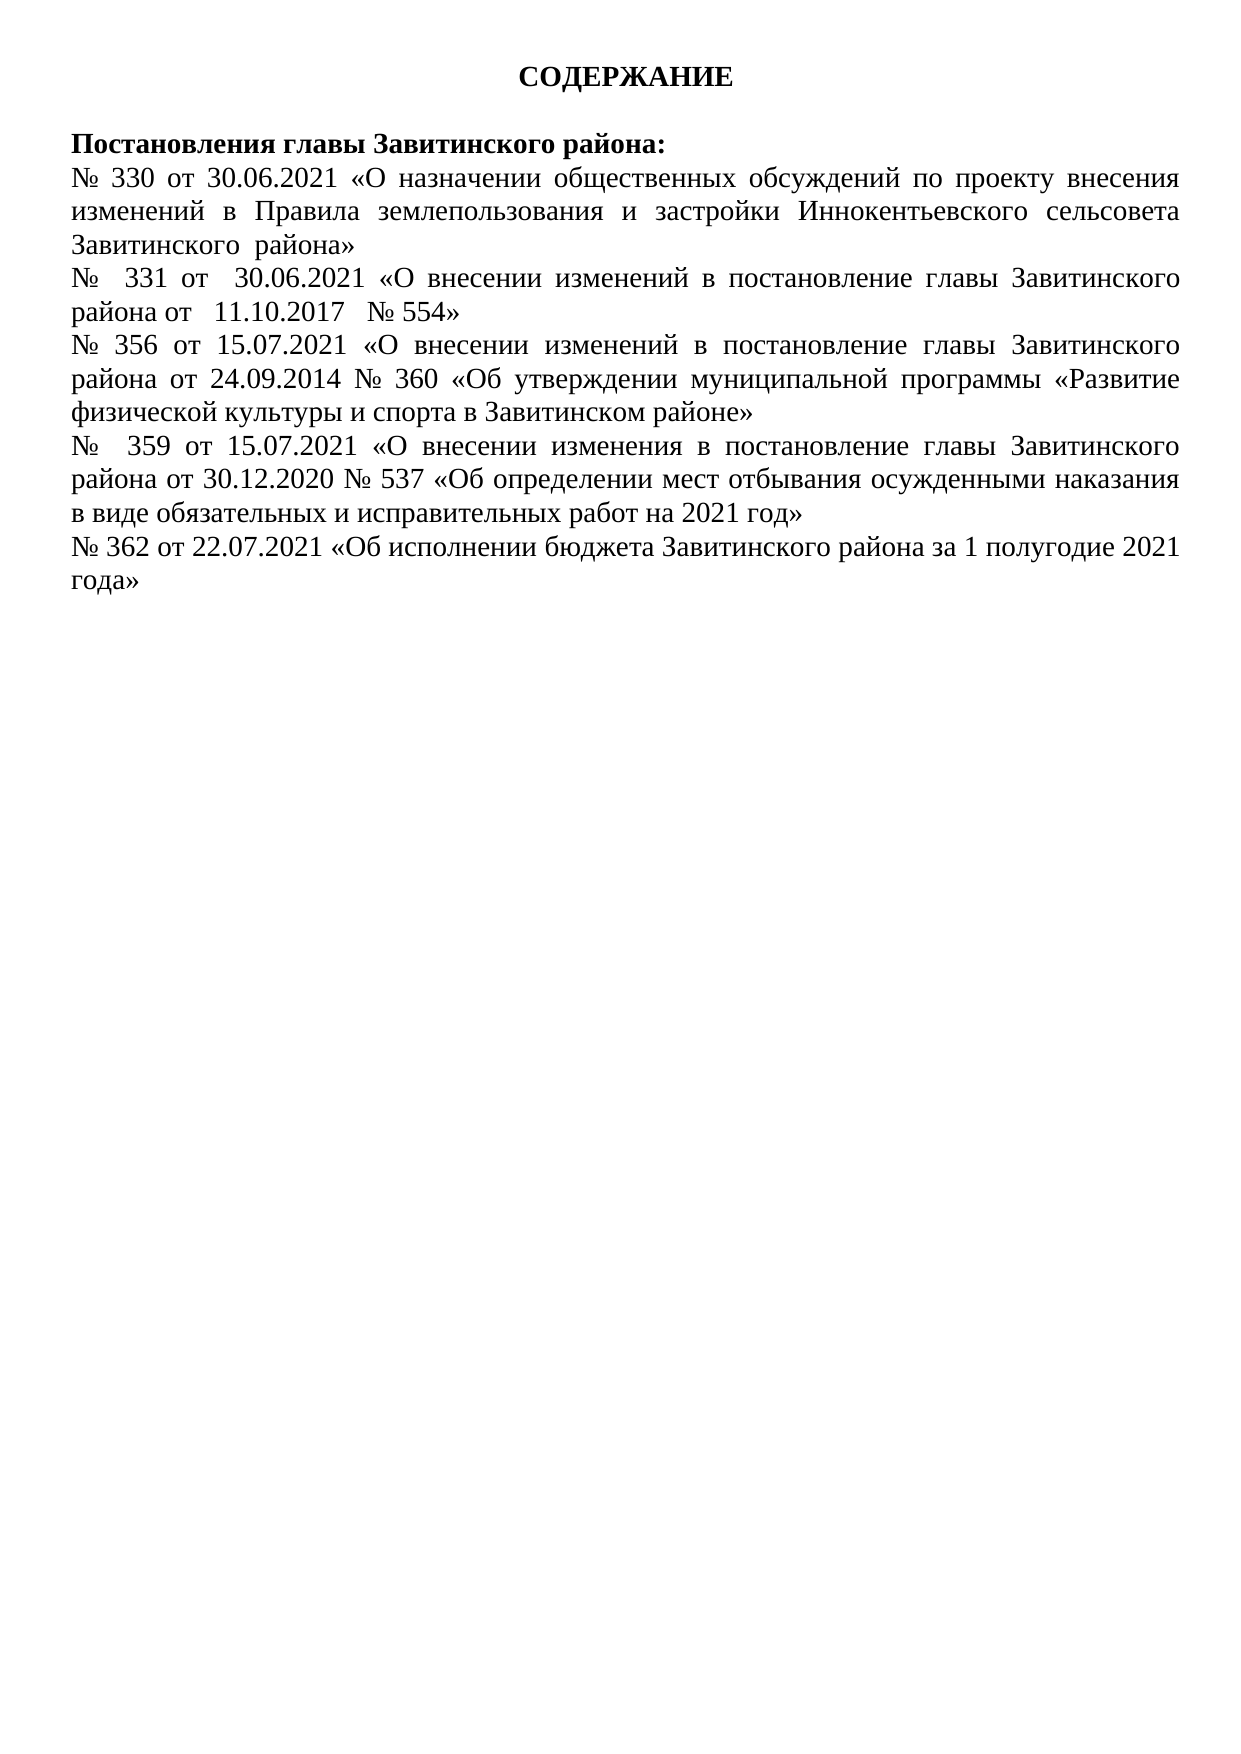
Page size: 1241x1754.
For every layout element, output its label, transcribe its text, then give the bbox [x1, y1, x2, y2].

text № 330 от 30.06.2021 «О назначении общественных обсуждений по проекту внесения изменений в Правила землепользования и застройки Иннокентьевского сельсовета Завитинского района» [71, 160, 1181, 260]
text № 356 от 15.07.2021 «О внесении изменений в постановление главы Завитинского района от 24.09.2014 № 360 «Об утверждении муниципальной программы «Развитие физической культуры и спорта в Завитинском районе» [71, 327, 1181, 428]
text № 359 от 15.07.2021 «О внесении изменения в постановление главы Завитинского района от 30.12.2020 № 537 «Об определении мест отбывания осужденными наказания в виде обязательных и исправительных работ на 2021 год» [71, 428, 1181, 529]
text № 331 от 30.06.2021 «О внесении изменений в постановление главы Завитинского района от 11.10.2017 № 554» [71, 260, 1181, 327]
text № 362 от 22.07.2021 «Об исполнении бюджета Завитинского района за 1 полугодие 2021 года» [71, 529, 1181, 596]
text СОДЕРЖАНИЕ [71, 59, 1181, 93]
text Постановления главы Завитинского района: [71, 126, 1181, 160]
